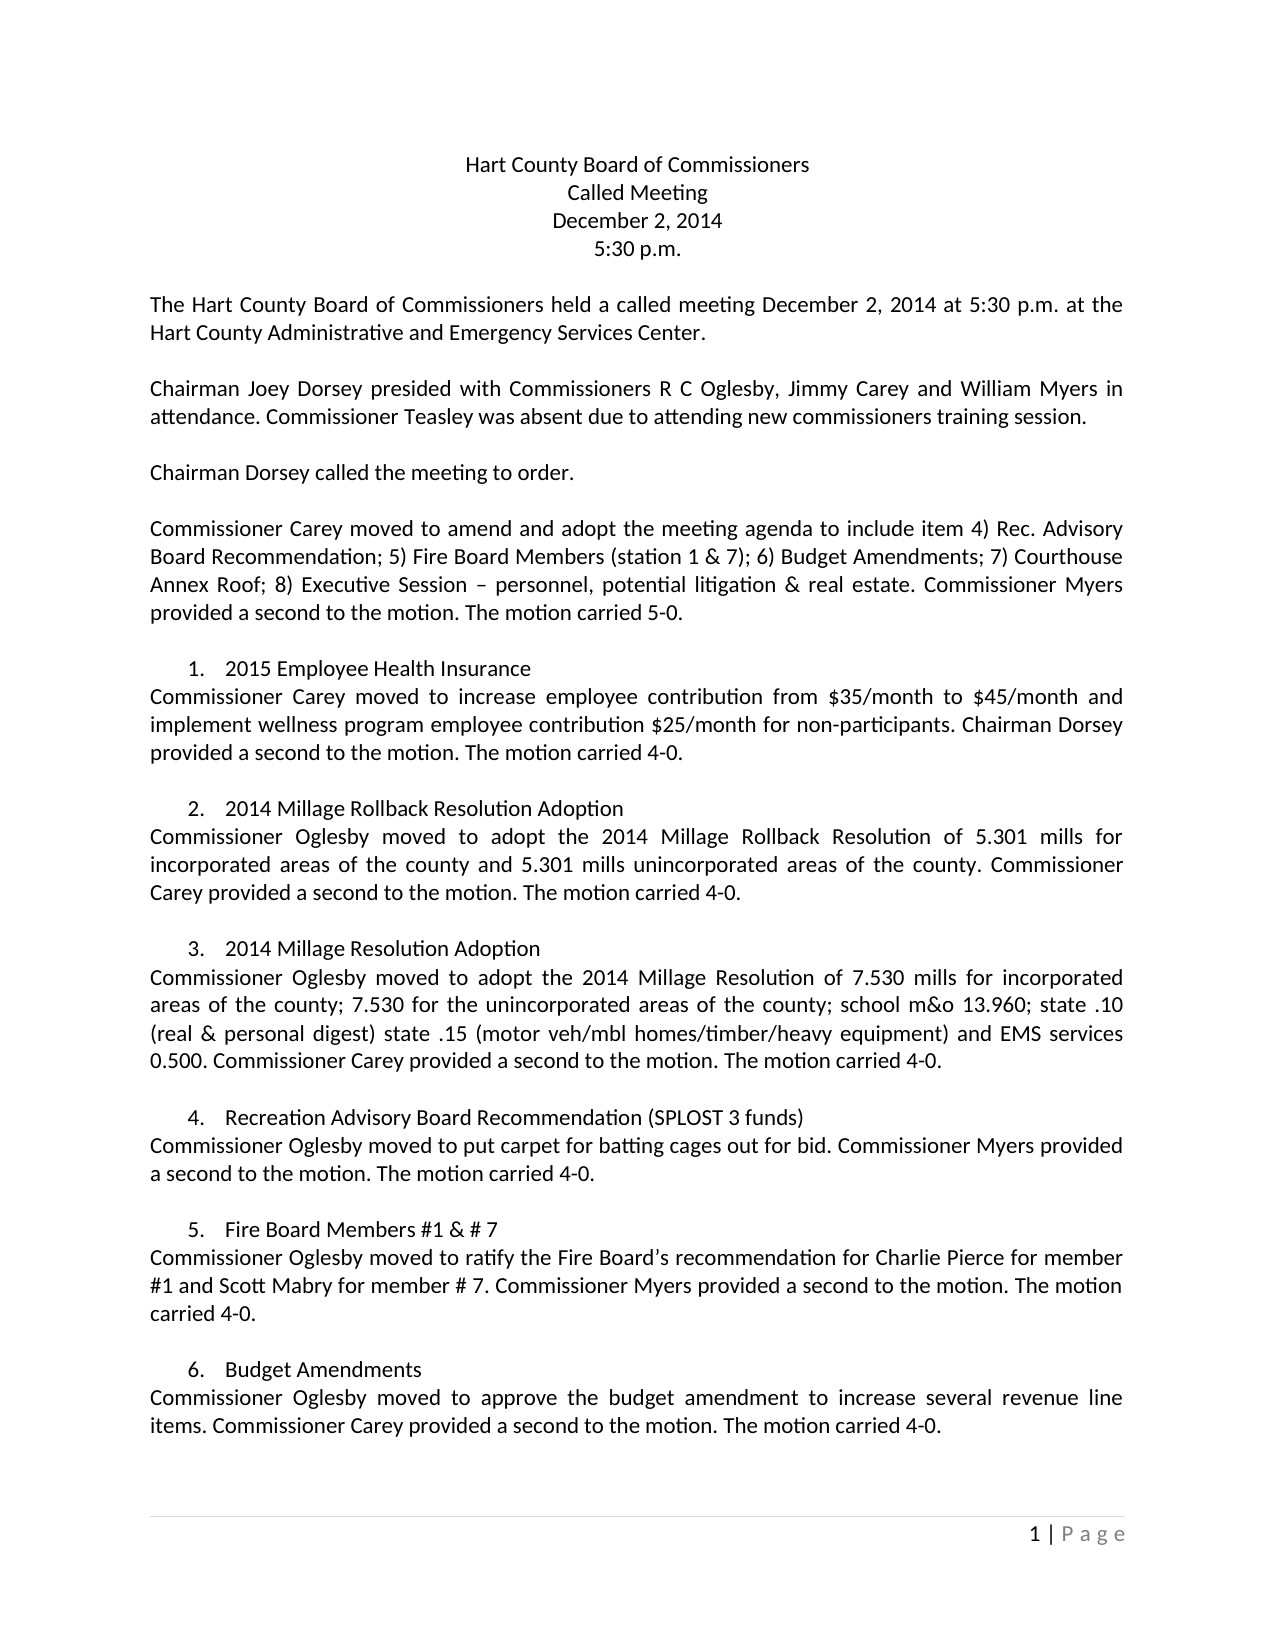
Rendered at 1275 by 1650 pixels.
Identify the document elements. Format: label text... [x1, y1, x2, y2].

text Commissioner Carey moved to amend and adopt the meeting agenda to include item 4) Rec. Advisory Board Recommendation; 5) Fire Board Members (station 1 & 7); 6) Budget Amendments; 7) Courthouse Annex Roof; 8) Executive Session – personnel, potential litigation & real estate. Commissioner Myers provided a second to the motion. The motion carried 5-0. [150, 514, 1125, 626]
list 2014 Millage Resolution Adoption [187, 934, 1125, 963]
text Commissioner Oglesby moved to ratify the Fire Board’s recommendation for Charlie Pierce for member #1 and Scott Mabry for member # 7. Commissioner Myers provided a second to the motion. The motion carried 4-0. [150, 1243, 1125, 1327]
text Chairman Dorsey called the meeting to order. [150, 458, 1125, 486]
text Called Meeting [150, 178, 1125, 206]
list Recreation Advisory Board Recommendation (SPLOST 3 funds) [187, 1103, 1125, 1131]
text Commissioner Oglesby moved to adopt the 2014 Millage Rollback Resolution of 5.301 mills for incorporated areas of the county and 5.301 mills unincorporated areas of the county. Commissioner Carey provided a second to the motion. The motion carried 4-0. [150, 822, 1125, 907]
text 5:30 p.m. [150, 234, 1125, 262]
text December 2, 2014 [150, 206, 1125, 234]
list Fire Board Members #1 & # 7 [187, 1215, 1125, 1243]
list 2015 Employee Health Insurance [187, 654, 1125, 682]
text Hart County Board of Commissioners [150, 150, 1125, 178]
list 2014 Millage Rollback Resolution Adoption [187, 794, 1125, 822]
text Commissioner Oglesby moved to put carpet for batting cages out for bid. Commissioner Myers provided a second to the motion. The motion carried 4-0. [150, 1131, 1125, 1187]
text Chairman Joey Dorsey presided with Commissioners R C Oglesby, Jimmy Carey and William Myers in attendance. Commissioner Teasley was absent due to attending new commissioners training session. [150, 374, 1125, 430]
text The Hart County Board of Commissioners held a called meeting December 2, 2014 at 5:30 p.m. at the Hart County Administrative and Emergency Services Center. [150, 290, 1125, 346]
text Commissioner Oglesby moved to approve the budget amendment to increase several revenue line items. Commissioner Carey provided a second to the motion. The motion carried 4-0. [150, 1383, 1125, 1439]
list Budget Amendments [187, 1355, 1125, 1383]
text Commissioner Carey moved to increase employee contribution from $35/month to $45/month and implement wellness program employee contribution $25/month for non-participants. Chairman Dorsey provided a second to the motion. The motion carried 4-0. [150, 682, 1125, 766]
text Commissioner Oglesby moved to adopt the 2014 Millage Resolution of 7.530 mills for incorporated areas of the county; 7.530 for the unincorporated areas of the county; school m&o 13.960; state .10 (real & personal digest) state .15 (motor veh/mbl homes/timber/heavy equipment) and EMS services 0.500. Commissioner Carey provided a second to the motion. The motion carried 4-0. [150, 963, 1125, 1075]
